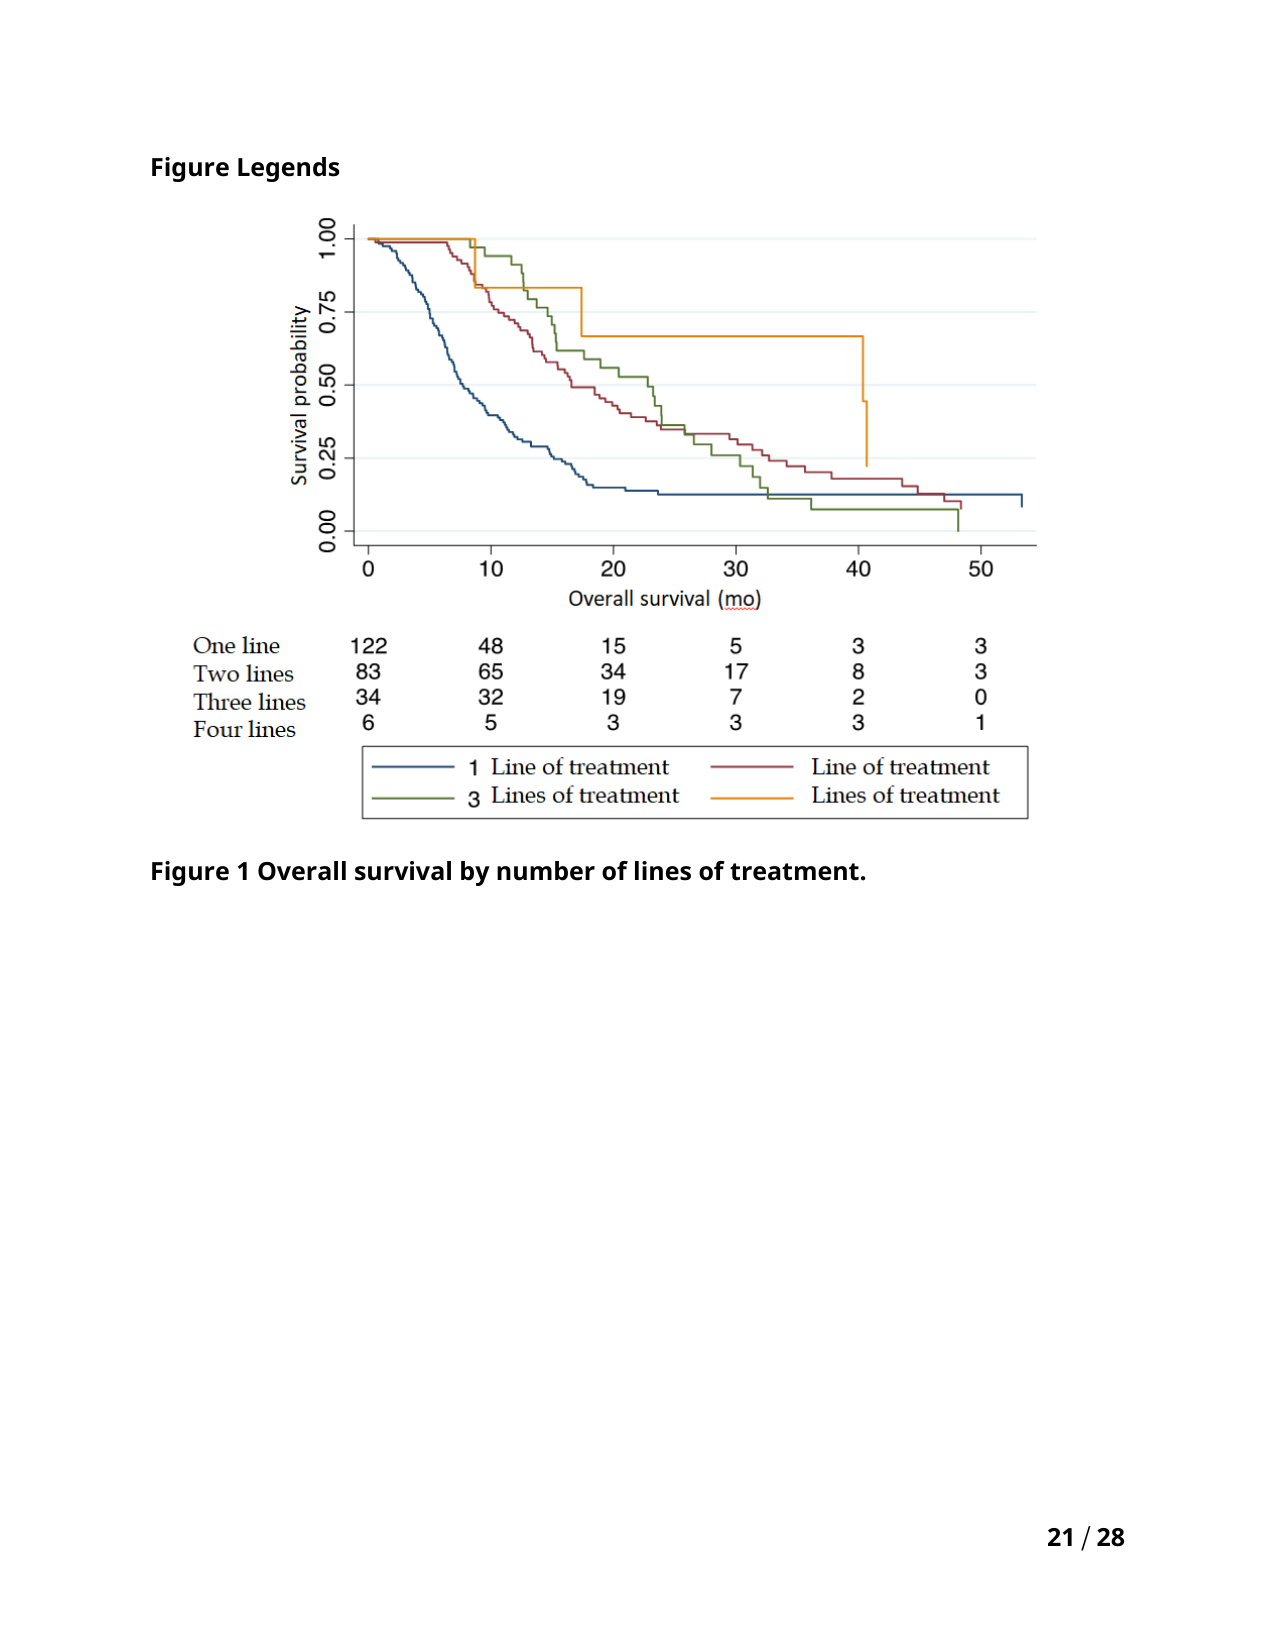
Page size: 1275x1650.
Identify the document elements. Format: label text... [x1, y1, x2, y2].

text Figure 1 Overall survival by number of lines of treatment. [150, 854, 1125, 888]
text Figure Legends [150, 150, 1125, 184]
picture [150, 201, 1050, 840]
